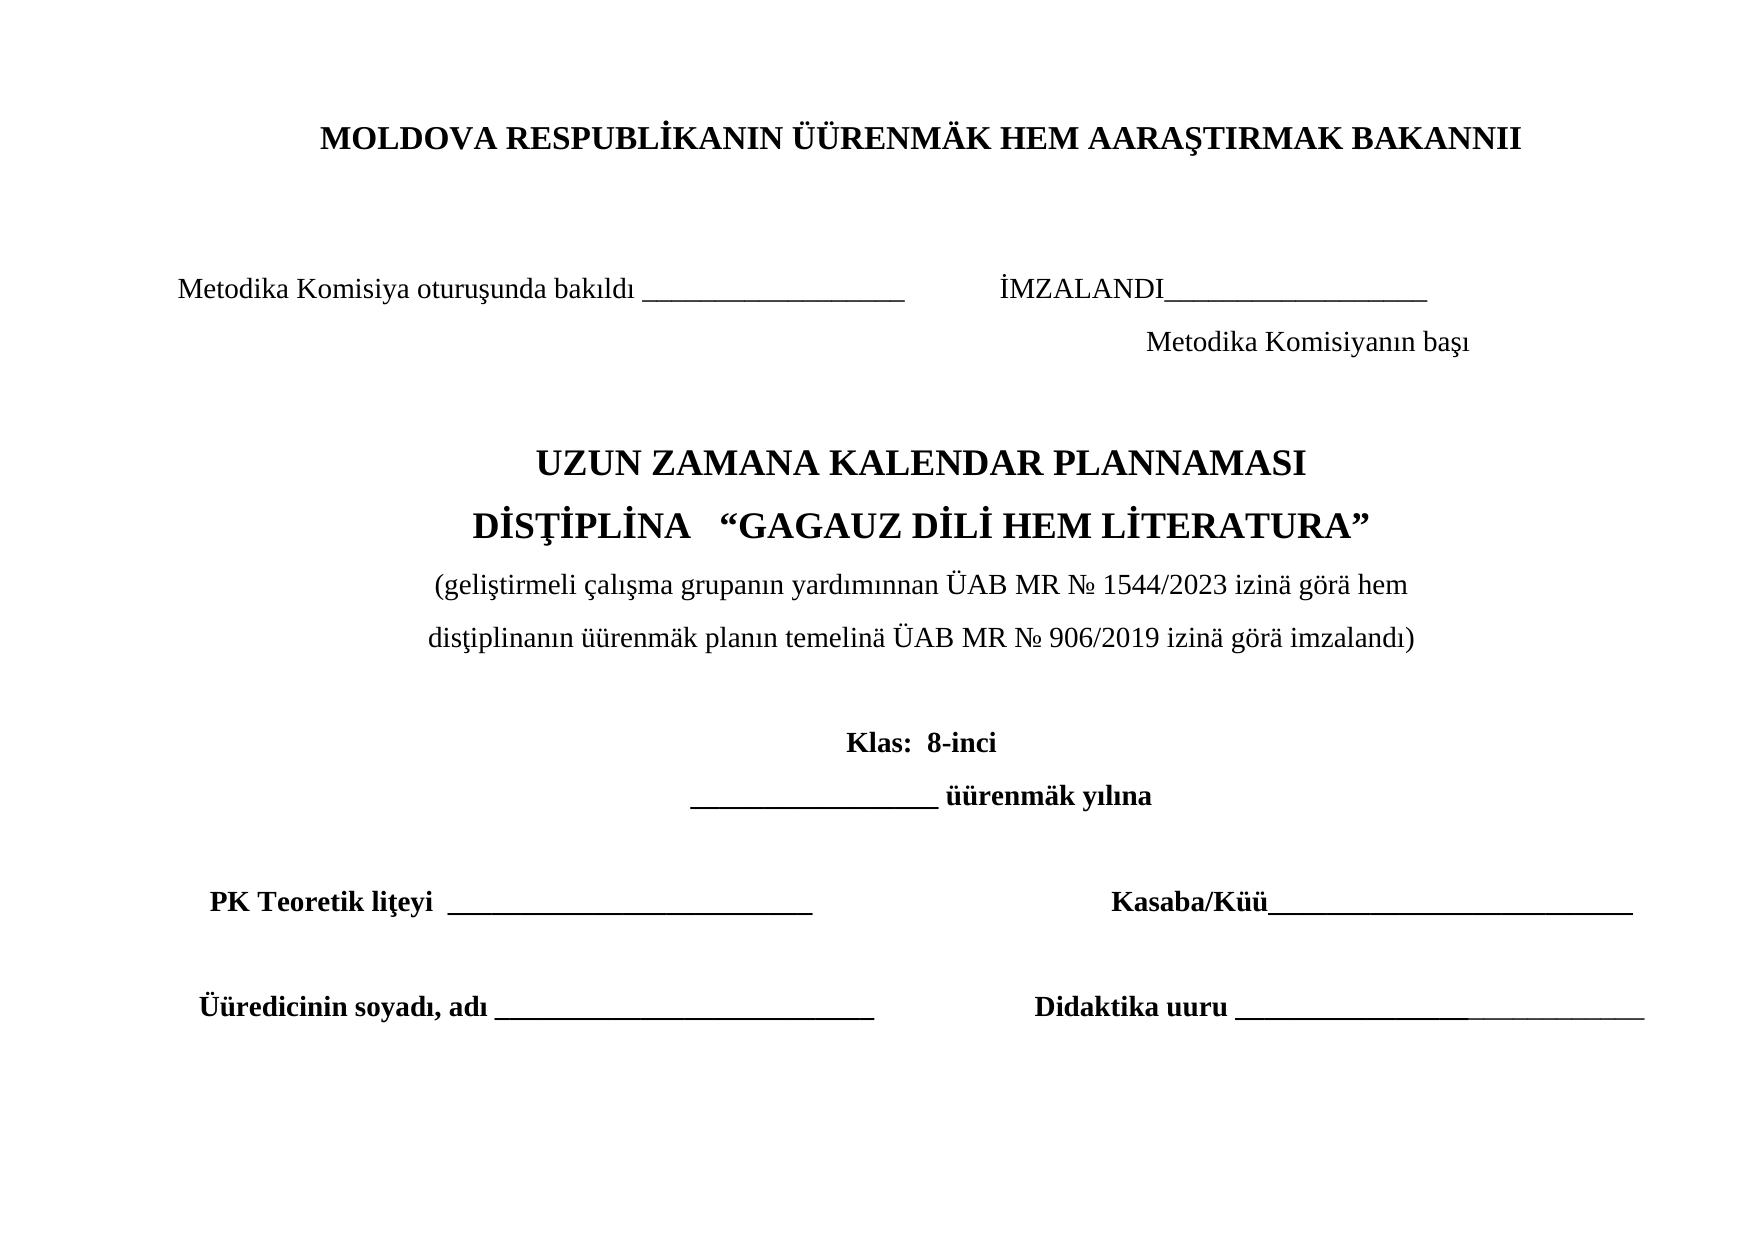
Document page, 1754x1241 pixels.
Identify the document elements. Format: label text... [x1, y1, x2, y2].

text Üüredicinin soyadı, adı __________________________ Didaktika uuru ____________________________ [177, 989, 1665, 1023]
text (geliştirmeli çalışma grupanın yardımınnan ÜAB MR № 1544/2023 izinä görä hem [177, 567, 1665, 600]
text PK Teoretik liţeyi _________________________ Kasaba/Küü_________________________ [177, 884, 1665, 917]
text DİSŢİPLİNA “GAGAUZ DİLİ HEM LİTERATURA” [177, 504, 1665, 547]
text Metodika Komisiya oturuşunda bakıldı __________________ İMZALANDI__________________ [177, 272, 1665, 305]
text UZUN ZAMANA KALENDAR PLANNAMASI [177, 440, 1665, 483]
text Metodika Komisiyanın başı [177, 324, 1665, 358]
text MOLDOVA RESPUBLİKANIN ÜÜRENMÄK HEM AARAŞTIRMAK BAKANNII [177, 118, 1665, 156]
text Klas: 8-inci [177, 725, 1665, 759]
text _________________ üürenmäk yılına [177, 778, 1665, 812]
text disţiplinanın üürenmäk planın temelinä ÜAB MR № 906/2019 izinä görä imzalandı) [177, 620, 1665, 653]
